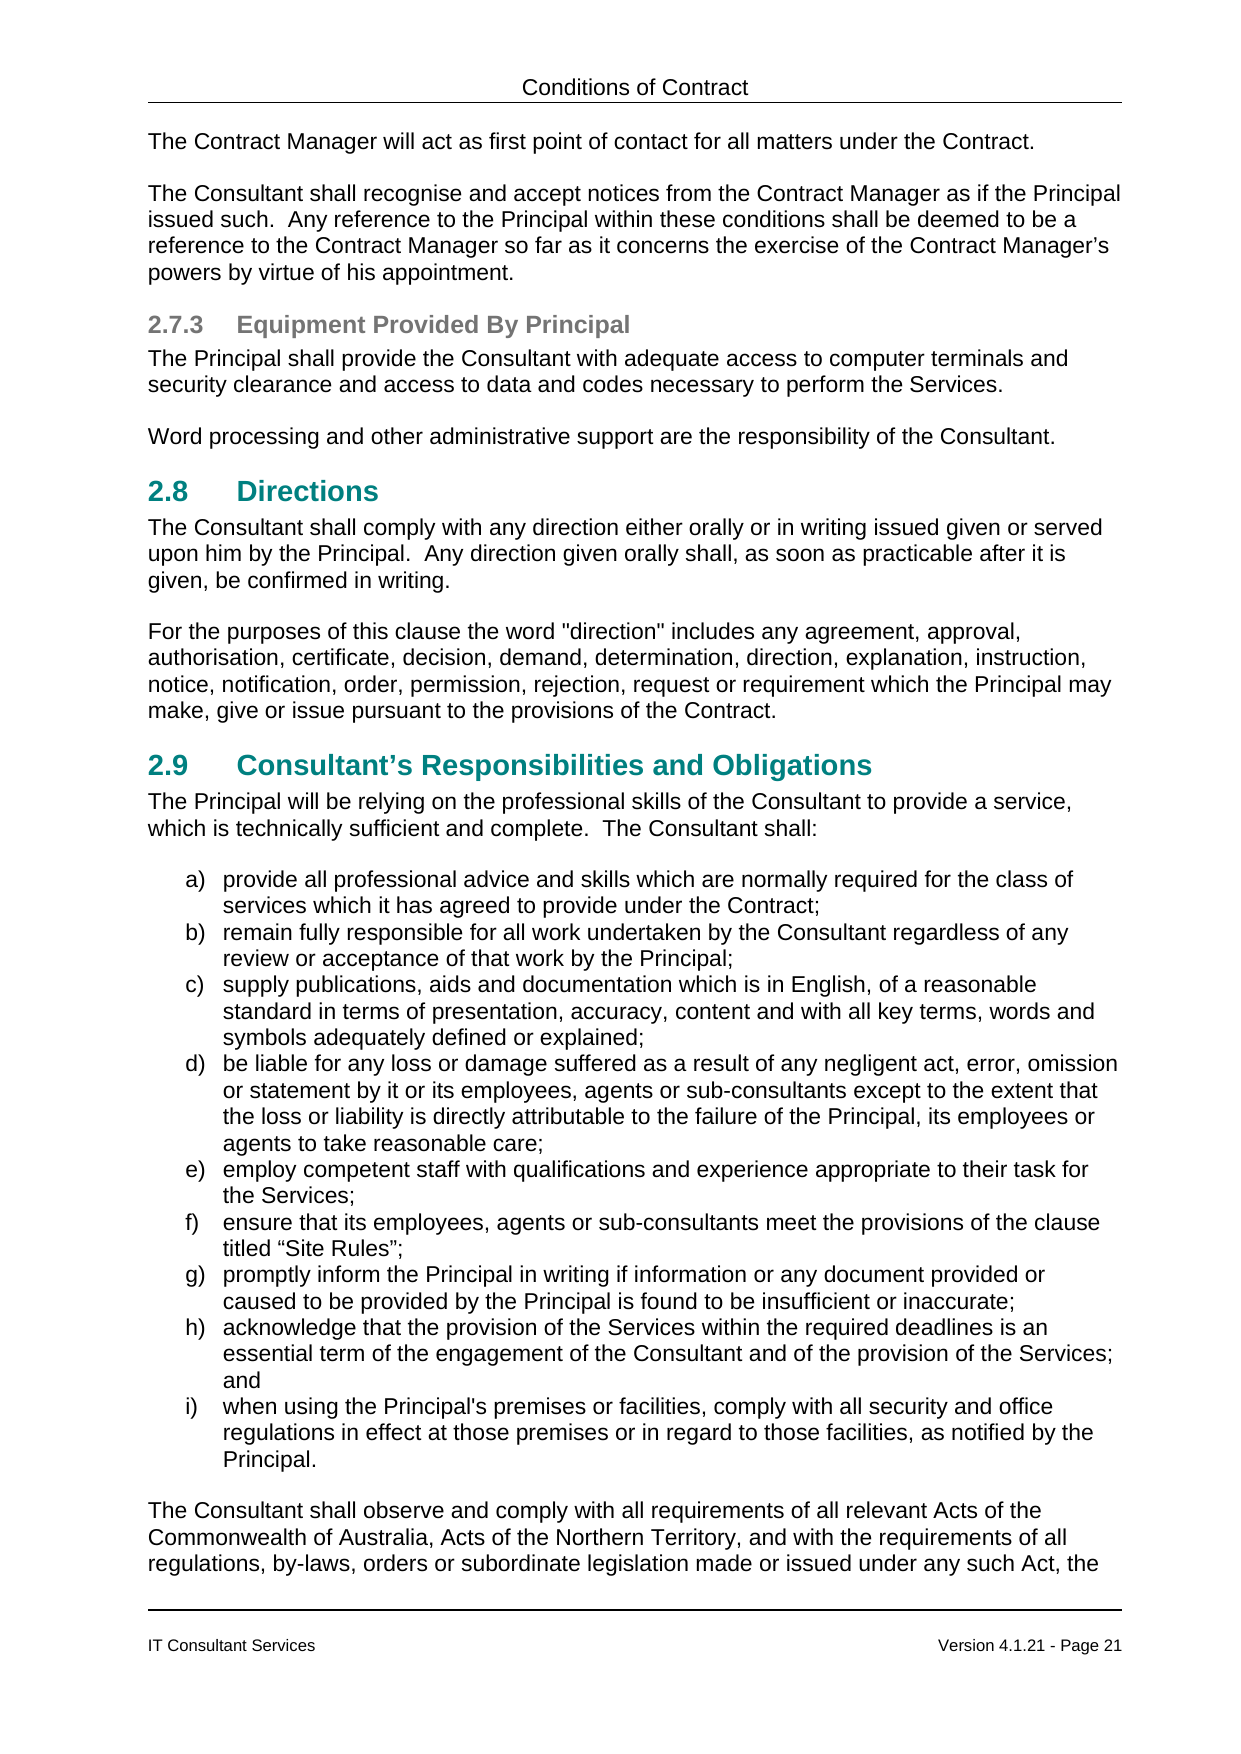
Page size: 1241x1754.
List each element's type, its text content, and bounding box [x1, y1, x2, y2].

list promptly inform the Principal in writing if information or any document provided or caused to be provided by the Principal is found to be insufficient or inaccurate; [185, 1261, 1122, 1314]
list ensure that its employees, agents or sub-consultants meet the provisions of the clause titled “Site Rules”; [185, 1208, 1122, 1261]
text The Principal will be relying on the professional skills of the Consultant to provide a service, which is technically sufficient and complete. The Consultant shall: [148, 788, 1122, 841]
text Word processing and other administrative support are the responsibility of the Consultant. [148, 423, 1122, 449]
text The Consultant shall comply with any direction either orally or in writing issued given or served upon him by the Principal. Any direction given orally shall, as soon as practicable after it is given, be confirmed in writing. [148, 514, 1122, 593]
list when using the Principal's premises or facilities, comply with all security and office regulations in effect at those premises or in regard to those facilities, as notified by the Principal. [185, 1393, 1122, 1472]
list employ competent staff with qualifications and experience appropriate to their task for the Services; [185, 1156, 1122, 1208]
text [148, 1497, 1122, 1576]
text The Consultant shall recognise and accept notices from the Contract Manager as if the Principal issued such. Any reference to the Principal within these conditions shall be deemed to be a reference to the Contract Manager so far as it concerns the exercise of the Contract Manager’s powers by virtue of his appointment. [148, 180, 1122, 285]
list supply publications, aids and documentation which is in English, of a reasonable standard in terms of presentation, accuracy, content and with all key terms, words and symbols adequately defined or explained; [185, 971, 1122, 1050]
text For the purposes of this clause the word "direction" includes any agreement, approval, authorisation, certificate, decision, demand, determination, direction, explanation, instruction, notice, notification, order, permission, rejection, request or requirement which the Principal may make, give or issue pursuant to the provisions of the Contract. [148, 618, 1122, 723]
list remain fully responsible for all work undertaken by the Consultant regardless of any review or acceptance of that work by the Principal; [185, 919, 1122, 971]
list provide all professional advice and skills which are normally required for the class of services which it has agreed to provide under the Contract; [185, 866, 1122, 919]
text The Contract Manager will act as first point of contact for all matters under the Contract. [148, 128, 1122, 155]
text The Principal shall provide the Consultant with adequate access to computer terminals and security clearance and access to data and codes necessary to perform the Services. [148, 345, 1122, 398]
list be liable for any loss or damage suffered as a result of any negligent act, error, omission or statement by it or its employees, agents or sub-consultants except to the extent that the loss or liability is directly attributable to the failure of the Principal, its employees or agents to take reasonable care; [185, 1050, 1122, 1156]
list acknowledge that the provision of the Services within the required deadlines is an essential term of the engagement of the Consultant and of the provision of the Services; and [185, 1314, 1122, 1393]
subtitle Directions [148, 474, 1122, 508]
subtitle Consultant’s Responsibilities and Obligations [148, 748, 1122, 782]
subtitle Equipment Provided By Principal [148, 310, 1122, 339]
